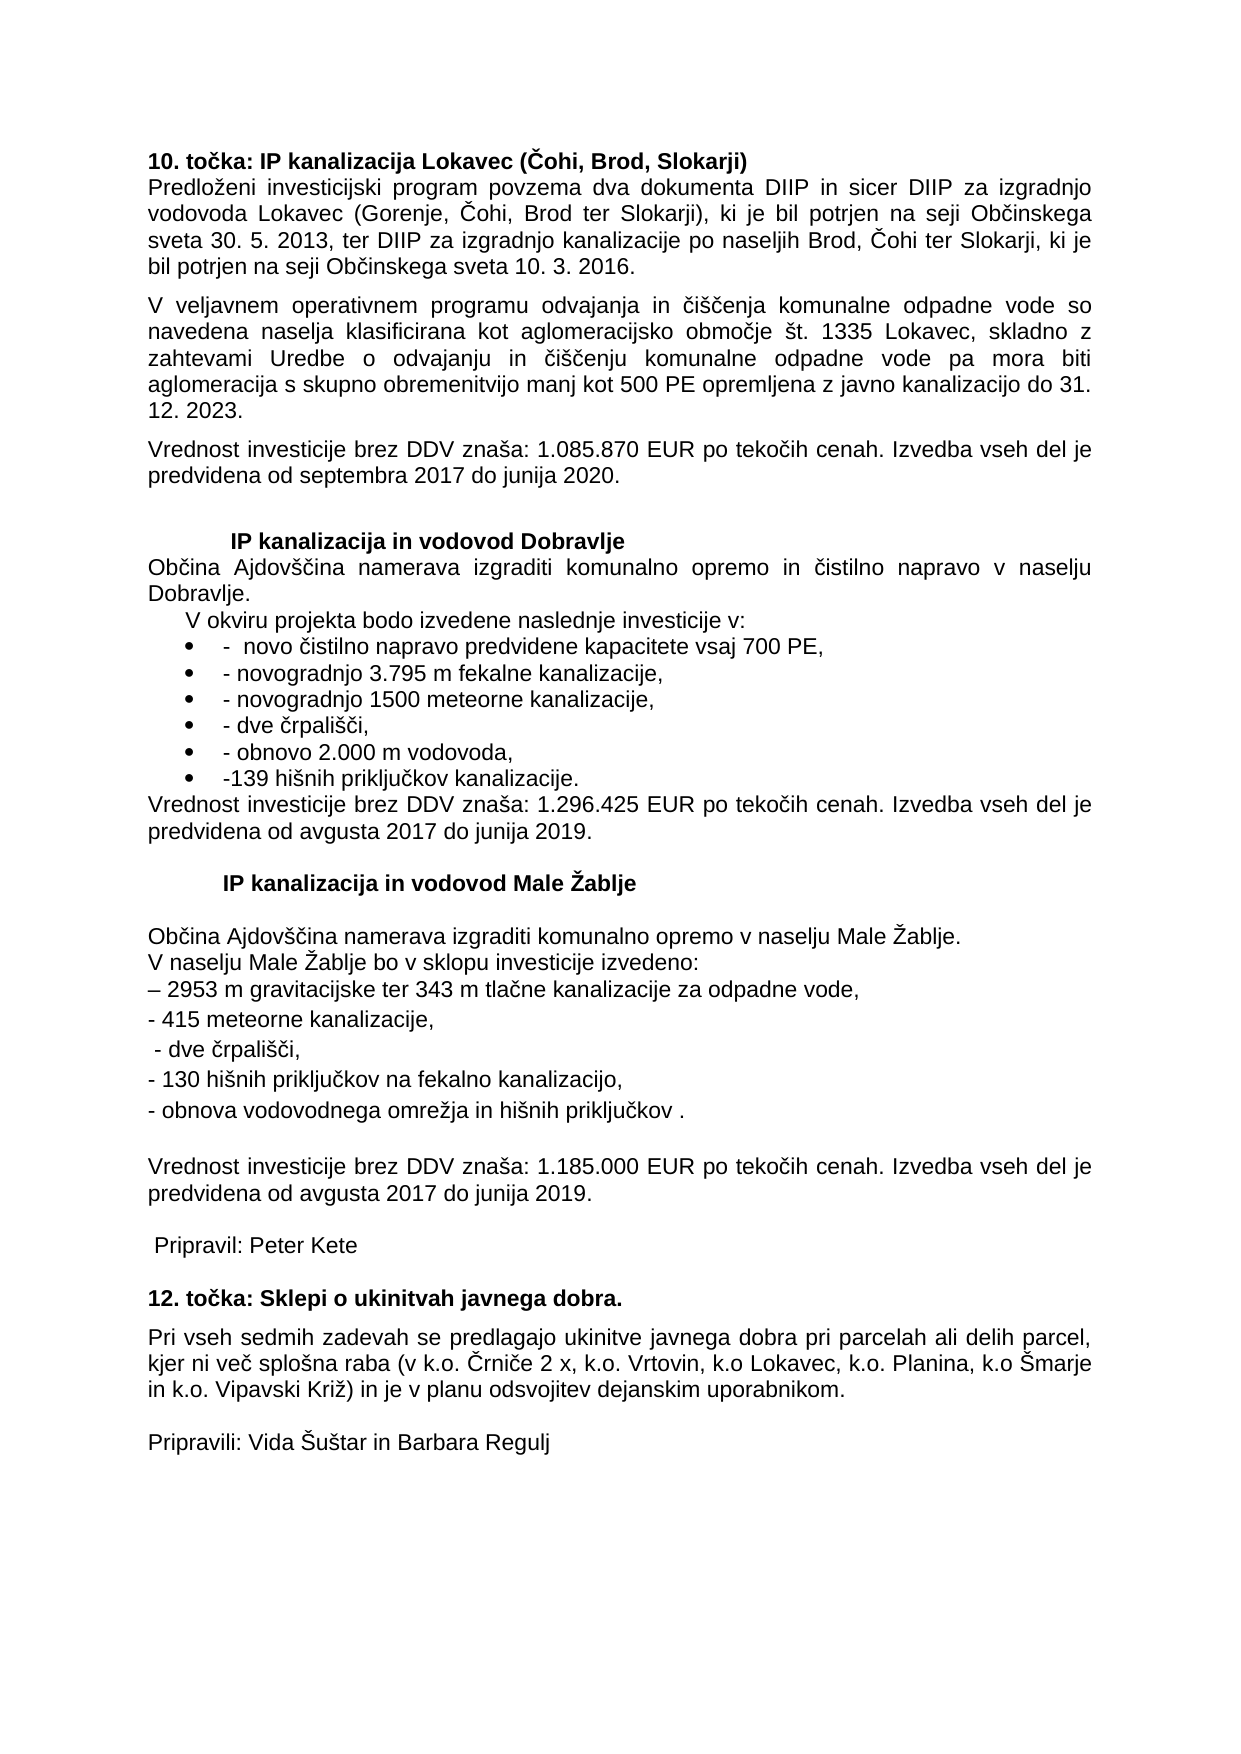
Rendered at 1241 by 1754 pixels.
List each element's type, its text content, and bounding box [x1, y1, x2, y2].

text - obnova vodovodnega omrežja in hišnih priključkov . [148, 1097, 1093, 1123]
text Pripravil: Peter Kete [154, 1232, 1093, 1258]
text Pripravili: Vida Šuštar in Barbara Regulj [148, 1429, 1093, 1456]
text Vrednost investicije brez DDV znaša: 1.296.425 EUR po tekočih cenah. Izvedba vseh del je predvidena od avgusta 2017 do junija 2019. [148, 791, 1093, 844]
text V veljavnem operativnem programu odvajanja in čiščenja komunalne odpadne vode so navedena naselja klasificirana kot aglomeracijsko območje št. 1335 Lokavec, skladno z zahtevami Uredbe o odvajanju in čiščenju komunalne odpadne vode pa mora biti aglomeracija s skupno obremenitvijo manj kot 500 PE opremljena z javno kanalizacijo do 31. 12. 2023. [148, 292, 1093, 424]
text Občina Ajdovščina namerava izgraditi komunalno opremo v naselju Male Žablje. [148, 923, 1093, 949]
list - dve črpališči, [185, 712, 1093, 738]
text - 130 hišnih priključkov na fekalno kanalizacijo, [148, 1066, 1093, 1093]
text V naselju Male Žablje bo v sklopu investicije izvedeno: [148, 949, 1093, 976]
text IP kanalizacija in vodovod Dobravlje [154, 528, 1093, 554]
text – 2953 m gravitacijske ter 343 m tlačne kanalizacije za odpadne vode, [148, 976, 1093, 1002]
list - novo čistilno napravo predvidene kapacitete vsaj 700 PE, [185, 633, 1093, 659]
text Občina Ajdovščina namerava izgraditi komunalno opremo in čistilno napravo v naselju Dobravlje. [148, 554, 1093, 607]
list - obnovo 2.000 m vodovoda, [185, 738, 1093, 765]
text 10. točka: IP kanalizacija Lokavec (Čohi, Brod, Slokarji) [148, 148, 1093, 174]
text Pri vseh sedmih zadevah se predlagajo ukinitve javnega dobra pri parcelah ali delih parcel, kjer ni več splošna raba (v k.o. Črniče 2 x, k.o. Vrtovin, k.o Lokavec, k.o. Planina, k.o Šmarje in k.o. Vipavski Križ) in je v planu odsvojitev dejanskim uporabnikom. [148, 1324, 1093, 1403]
text V okviru projekta bodo izvedene naslednje investicije v: [185, 607, 1093, 633]
list -139 hišnih priključkov kanalizacije. [185, 765, 1093, 791]
text - dve črpališči, [148, 1036, 1093, 1062]
text Predloženi investicijski program povzema dva dokumenta DIIP in sicer DIIP za izgradnjo vodovoda Lokavec (Gorenje, Čohi, Brod ter Slokarji), ki je bil potrjen na seji Občinskega sveta 30. 5. 2013, ter DIIP za izgradnjo kanalizacije po naseljih Brod, Čohi ter Slokarji, ki je bil potrjen na seji Občinskega sveta 10. 3. 2016. [148, 174, 1093, 279]
text Vrednost investicije brez DDV znaša: 1.085.870 EUR po tekočih cenah. Izvedba vseh del je predvidena od septembra 2017 do junija 2020. [148, 436, 1093, 489]
text IP kanalizacija in vodovod Male Žablje [223, 870, 1093, 897]
text Vrednost investicije brez DDV znaša: 1.185.000 EUR po tekočih cenah. Izvedba vseh del je predvidena od avgusta 2017 do junija 2019. [148, 1153, 1093, 1206]
list - novogradnjo 3.795 m fekalne kanalizacije, [185, 659, 1093, 686]
list - novogradnjo 1500 meteorne kanalizacije, [185, 686, 1093, 712]
text - 415 meteorne kanalizacije, [148, 1006, 1093, 1032]
subtitle 12. točka: Sklepi o ukinitvah javnega dobra. [148, 1285, 1093, 1311]
